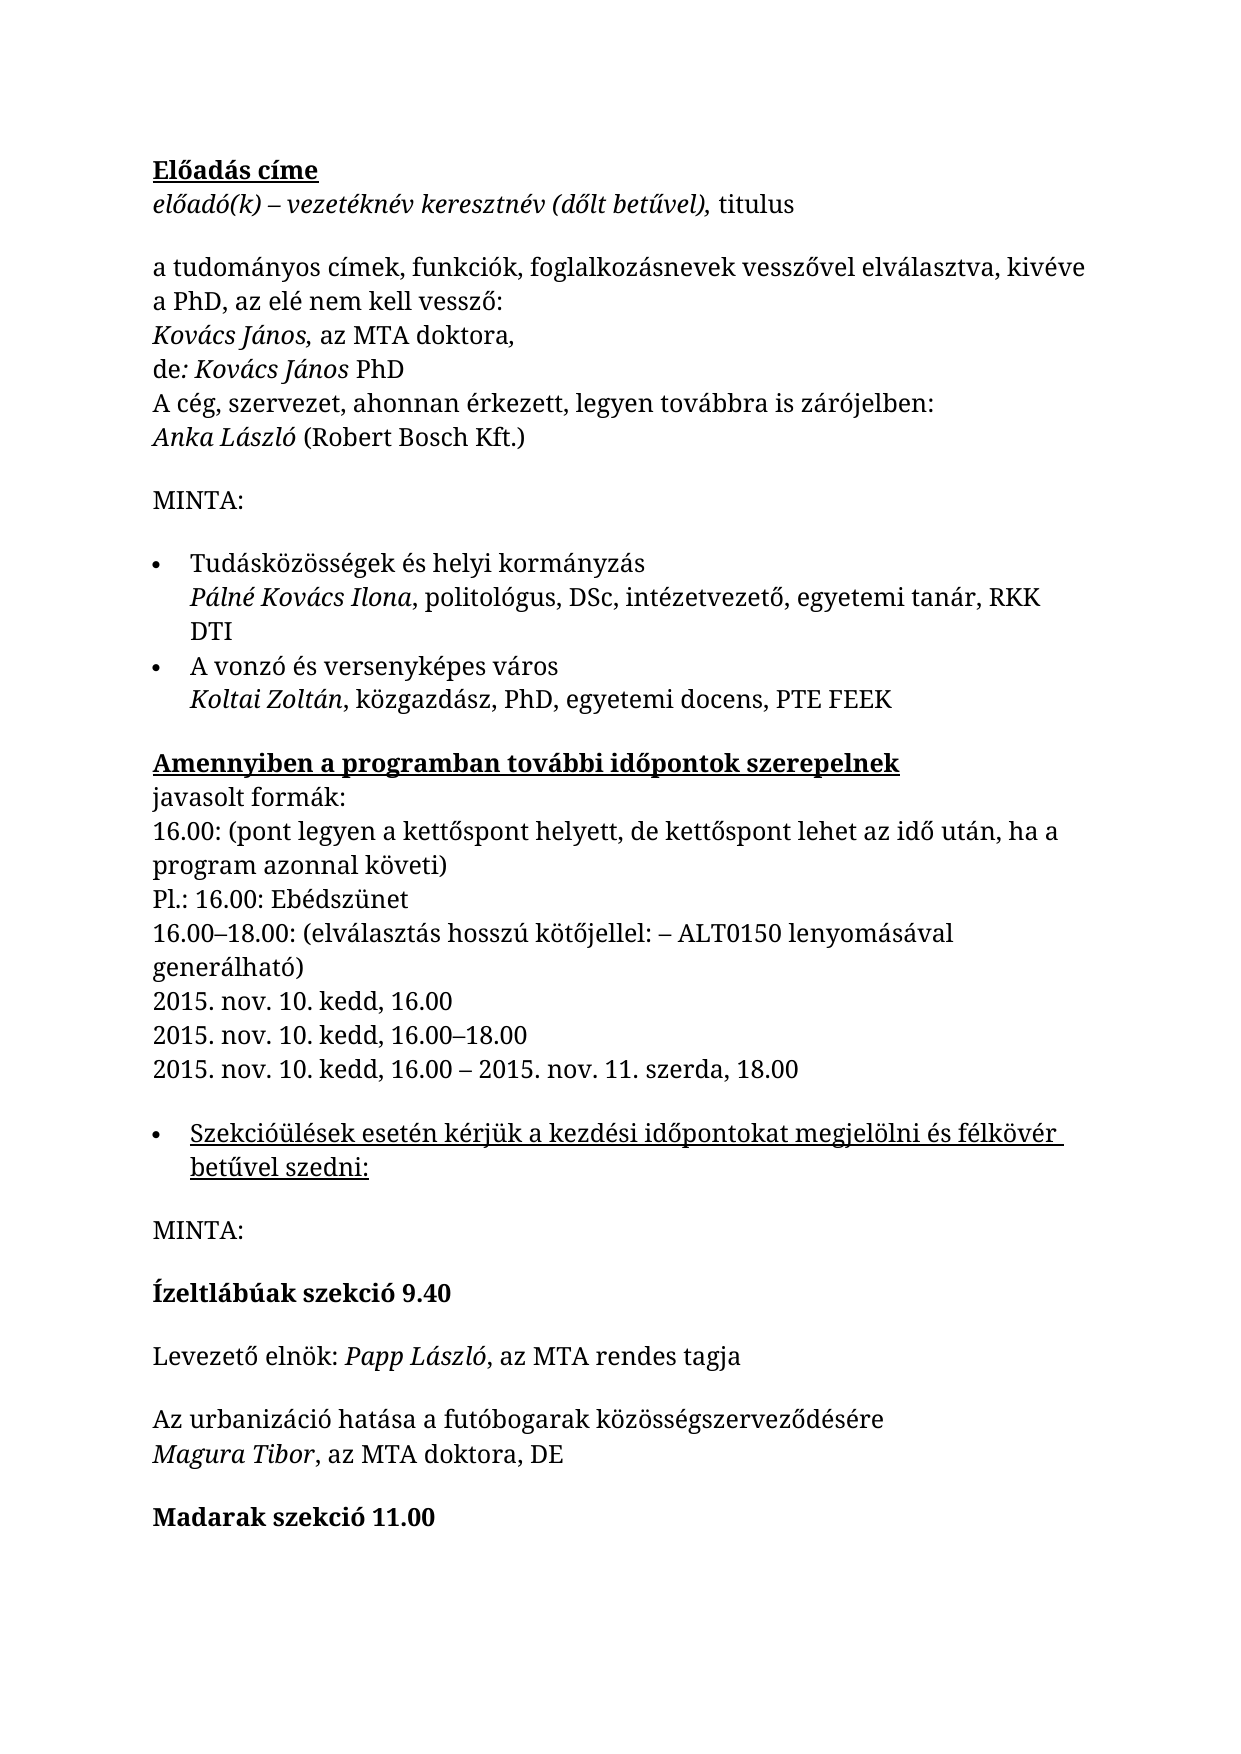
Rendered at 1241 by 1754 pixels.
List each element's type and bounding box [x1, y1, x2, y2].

table_header [148, 148, 1093, 1567]
